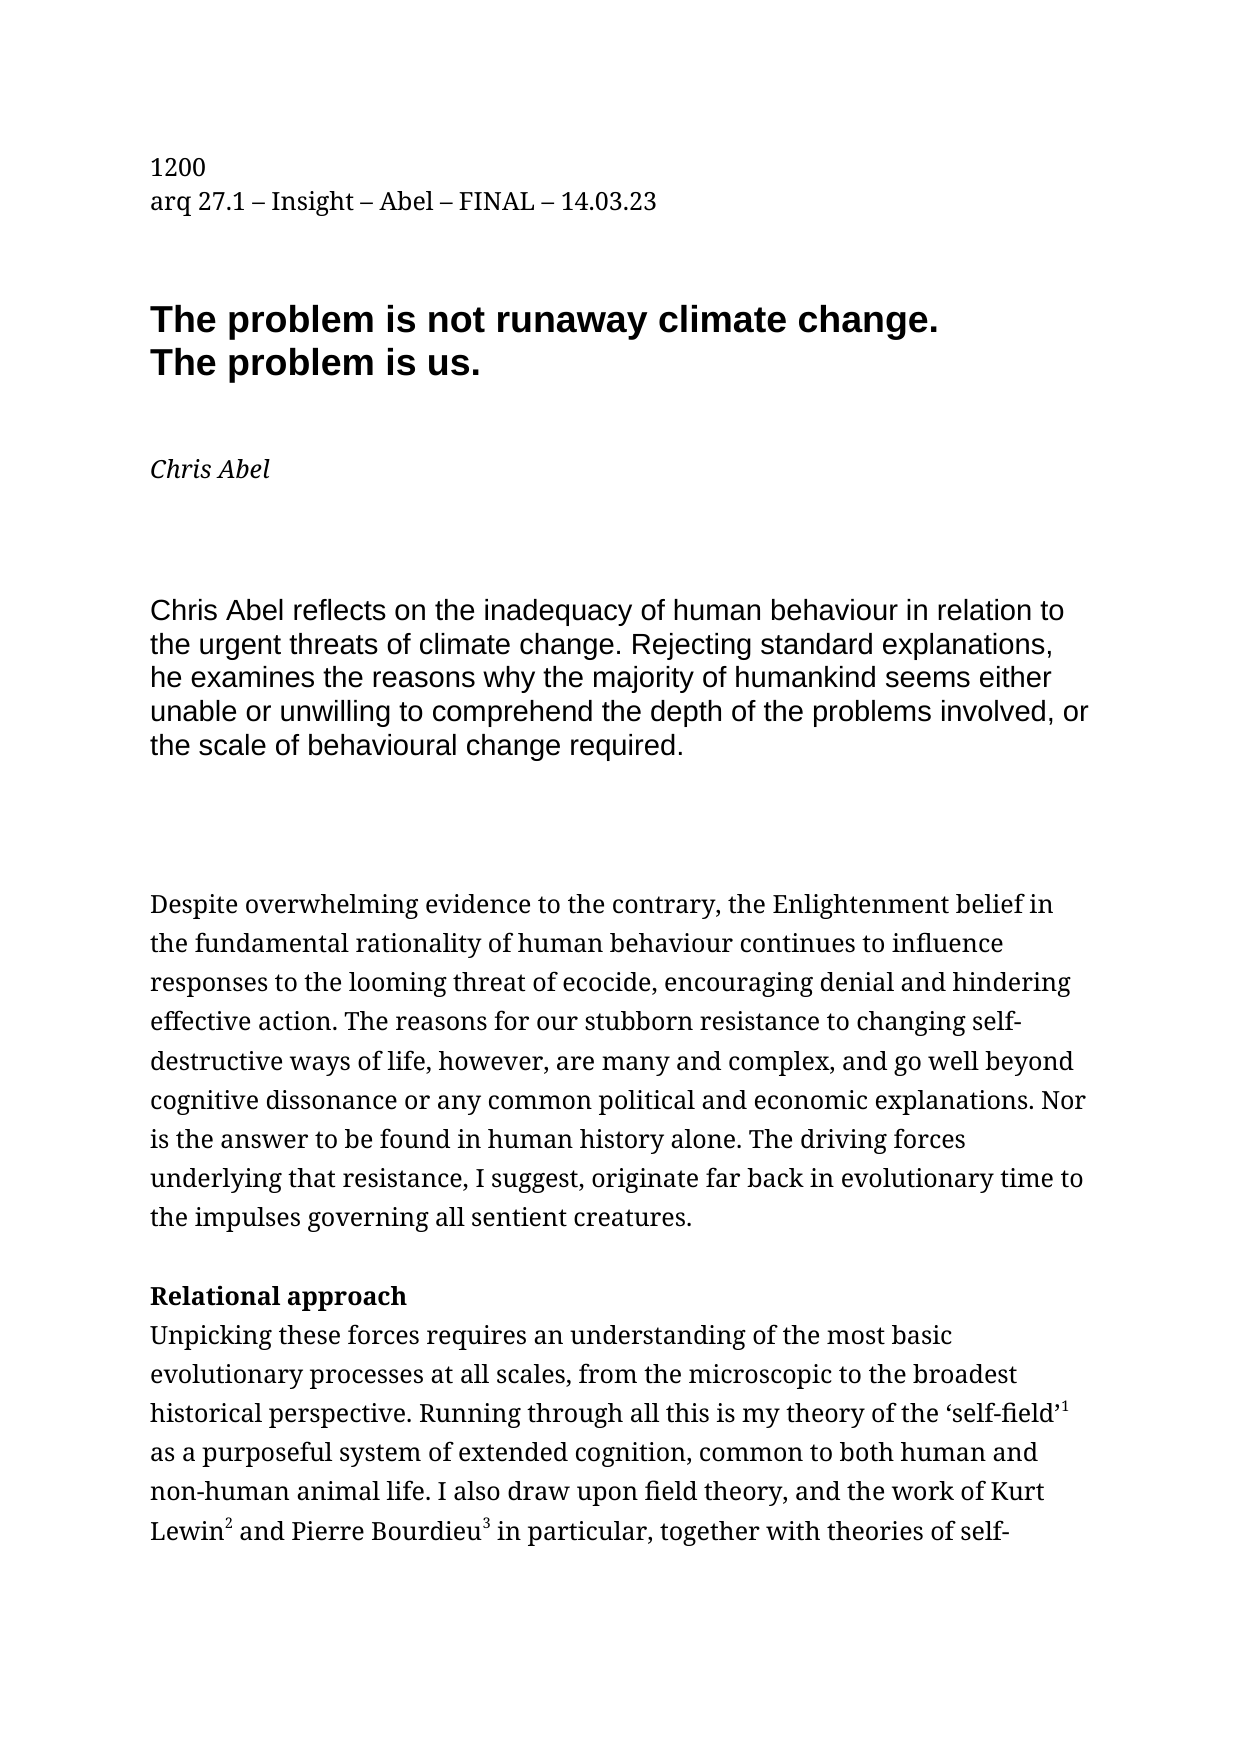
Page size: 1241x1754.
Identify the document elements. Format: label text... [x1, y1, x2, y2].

text Relational approach [150, 1278, 1090, 1312]
text Chris Abel [150, 452, 1090, 486]
text Chris Abel reflects on the inadequacy of human behaviour in relation to the urgent threats of climate change. Rejecting standard explanations, he examines the reasons why the majority of humankind seems either unable or unwilling to comprehend the depth of the problems involved, or the scale of behavioural change required. [150, 593, 1090, 761]
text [150, 1317, 1090, 1547]
text Despite overwhelming evidence to the contrary, the Enlightenment belief in the fundamental rationality of human behaviour continues to influence responses to the looming threat of ecocide, encouraging denial and hindering effective action. The reasons for our stubborn resistance to changing self-destructive ways of life, however, are many and complex, and go well beyond cognitive dissonance or any common political and economic explanations. Nor is the answer to be found in human history alone. The driving forces underlying that resistance, I suggest, originate far back in evolutionary time to the impulses governing all sentient creatures. [150, 887, 1090, 1234]
text The problem is not runaway climate change. [150, 297, 1090, 340]
text 1200 [150, 150, 1090, 184]
text arq 27.1 – Insight – Abel – FINAL – 14.03.23 [150, 184, 1090, 218]
text The problem is us. [150, 340, 1090, 383]
